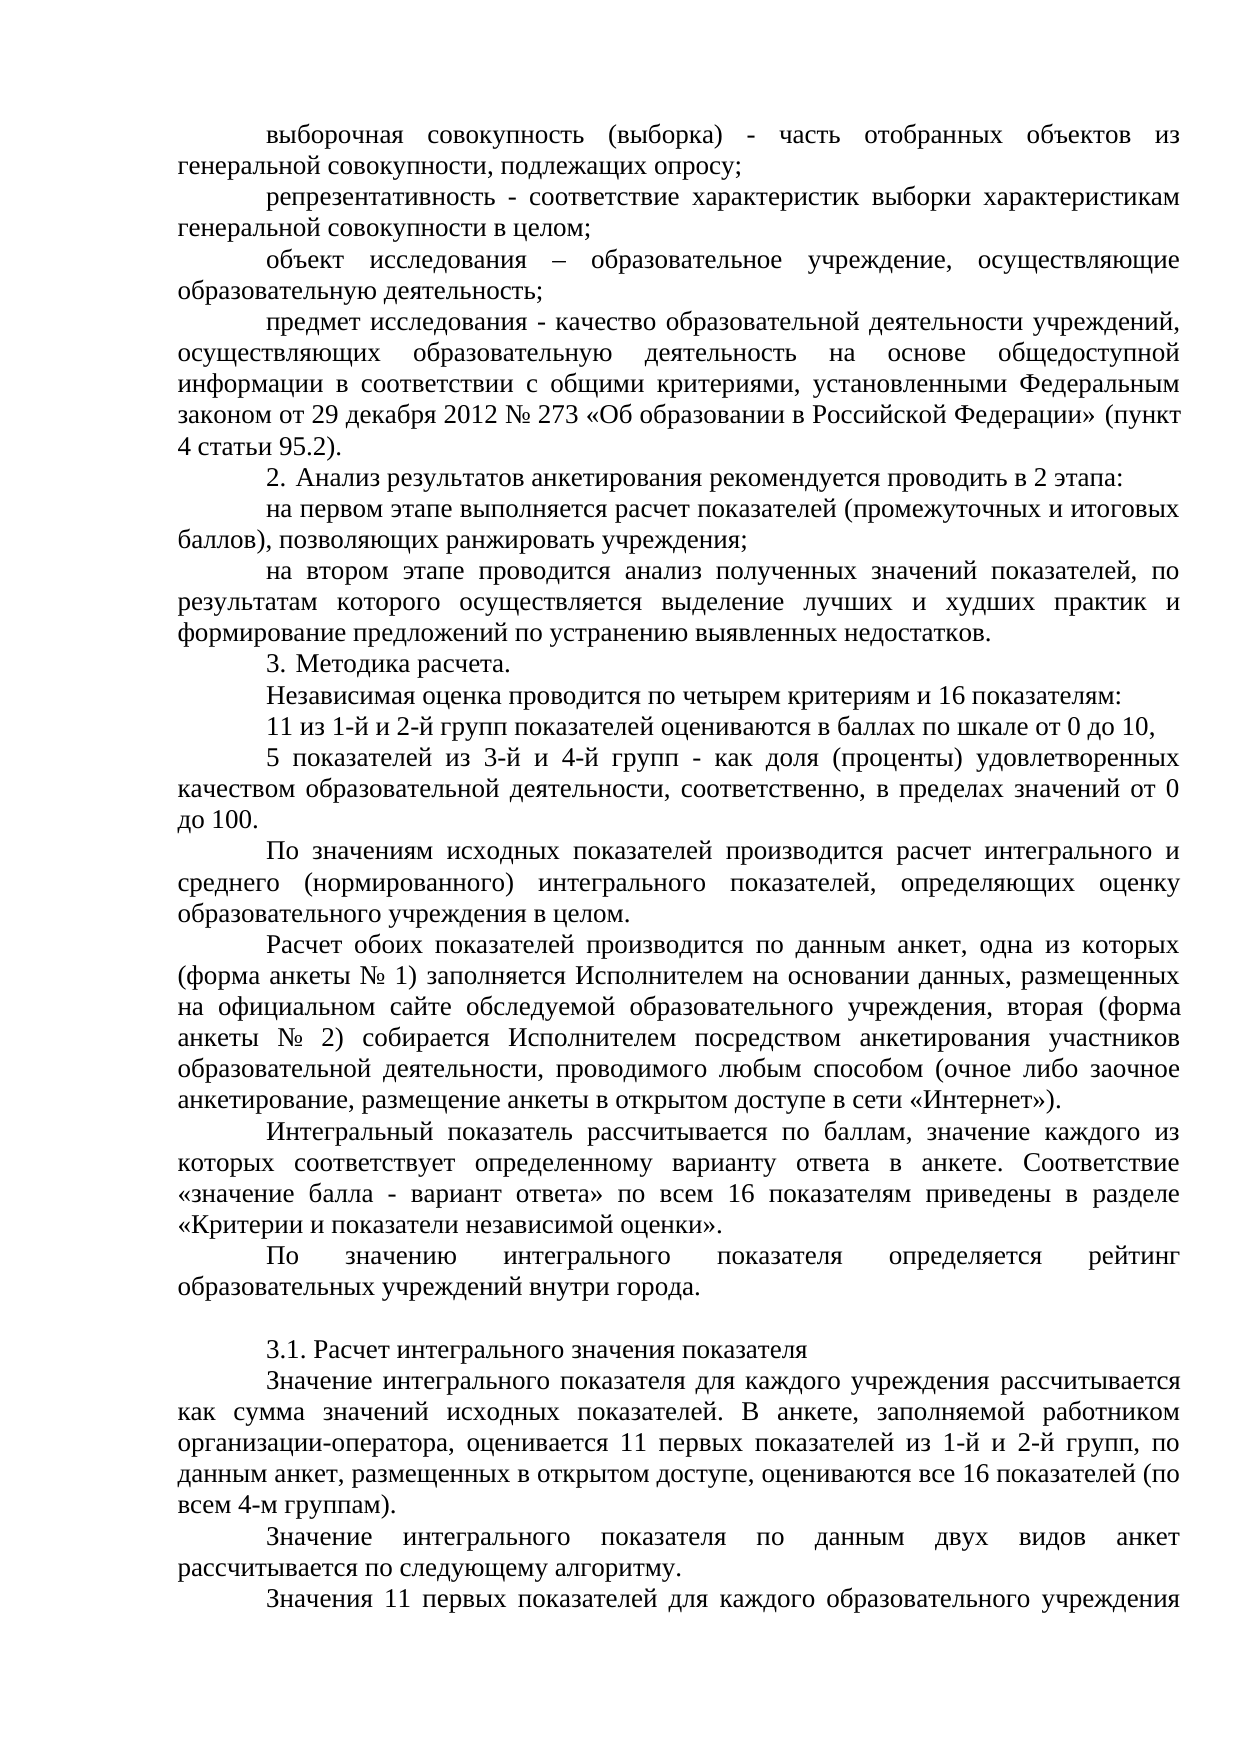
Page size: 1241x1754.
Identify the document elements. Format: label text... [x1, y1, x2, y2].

text Значение интегрального показателя по данным двух видов анкет рассчитывается по следующему алгоритму. [177, 1520, 1181, 1582]
text 11 из 1-й и 2-й групп показателей оцениваются в баллах по шкале от 0 до 10, [177, 710, 1181, 741]
text выборочная совокупность (выборка) - часть отобранных объектов из генеральной совокупности, подлежащих опросу; [177, 118, 1181, 180]
list Анализ результатов анкетирования рекомендуется проводить в 2 этапа: [177, 461, 1181, 492]
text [177, 1582, 1181, 1613]
text репрезентативность - соответствие характеристик выборки характеристикам генеральной совокупности в целом; [177, 180, 1181, 243]
text Расчет обоих показателей производится по данным анкет, одна из которых (форма анкеты № 1) заполняется Исполнителем на основании данных, размещенных на официальном сайте обследуемой образовательного учреждения, вторая (форма анкеты № 2) собирается Исполнителем посредством анкетирования участников образовательной деятельности, проводимого любым способом (очное либо заочное анкетирование, размещение анкеты в открытом доступе в сети «Интернет»). [177, 928, 1181, 1115]
list Методика расчета. [177, 648, 1181, 679]
text 3.1. Расчет интегрального значения показателя [177, 1333, 1181, 1364]
text предмет исследования - качество образовательной деятельности учреждений, осуществляющих образовательную деятельность на основе общедоступной информации в соответствии с общими критериями, установленными Федеральным законом от 29 декабря 2012 № 273 «Об образовании в Российской Федерации» (пункт 4 статьи 95.2). [177, 305, 1181, 461]
text Интегральный показатель рассчитывается по баллам, значение каждого из которых соответствует определенному варианту ответа в анкете. Соответствие «значение балла - вариант ответа» по всем 16 показателям приведены в разделе «Критерии и показатели независимой оценки». [177, 1115, 1181, 1239]
text Независимая оценка проводится по четырем критериям и 16 показателям: [177, 679, 1181, 710]
text на втором этапе проводится анализ полученных значений показателей, по результатам которого осуществляется выделение лучших и худших практик и формирование предложений по устранению выявленных недостатков. [177, 554, 1181, 648]
text По значениям исходных показателей производится расчет интегрального и среднего (нормированного) интегрального показателей, определяющих оценку образовательного учреждения в целом. [177, 834, 1181, 928]
text По значению интегрального показателя определяется рейтинг образовательных учреждений внутри города. [177, 1239, 1181, 1302]
text на первом этапе выполняется расчет показателей (промежуточных и итоговых баллов), позволяющих ранжировать учреждения; [177, 492, 1181, 554]
text 5 показателей из 3-й и 4-й групп - как доля (проценты) удовлетворенных качеством образовательной деятельности, соответственно, в пределах значений от 0 до 100. [177, 741, 1181, 834]
text объект исследования – образовательное учреждение, осуществляющие образовательную деятельность; [177, 243, 1181, 305]
text Значение интегрального показателя для каждого учреждения рассчитывается как сумма значений исходных показателей. В анкете, заполняемой работником организации-оператора, оценивается 11 первых показателей из 1-й и 2-й групп, по данным анкет, размещенных в открытом доступе, оцениваются все 16 показателей (по всем 4-м группам). [177, 1364, 1181, 1520]
